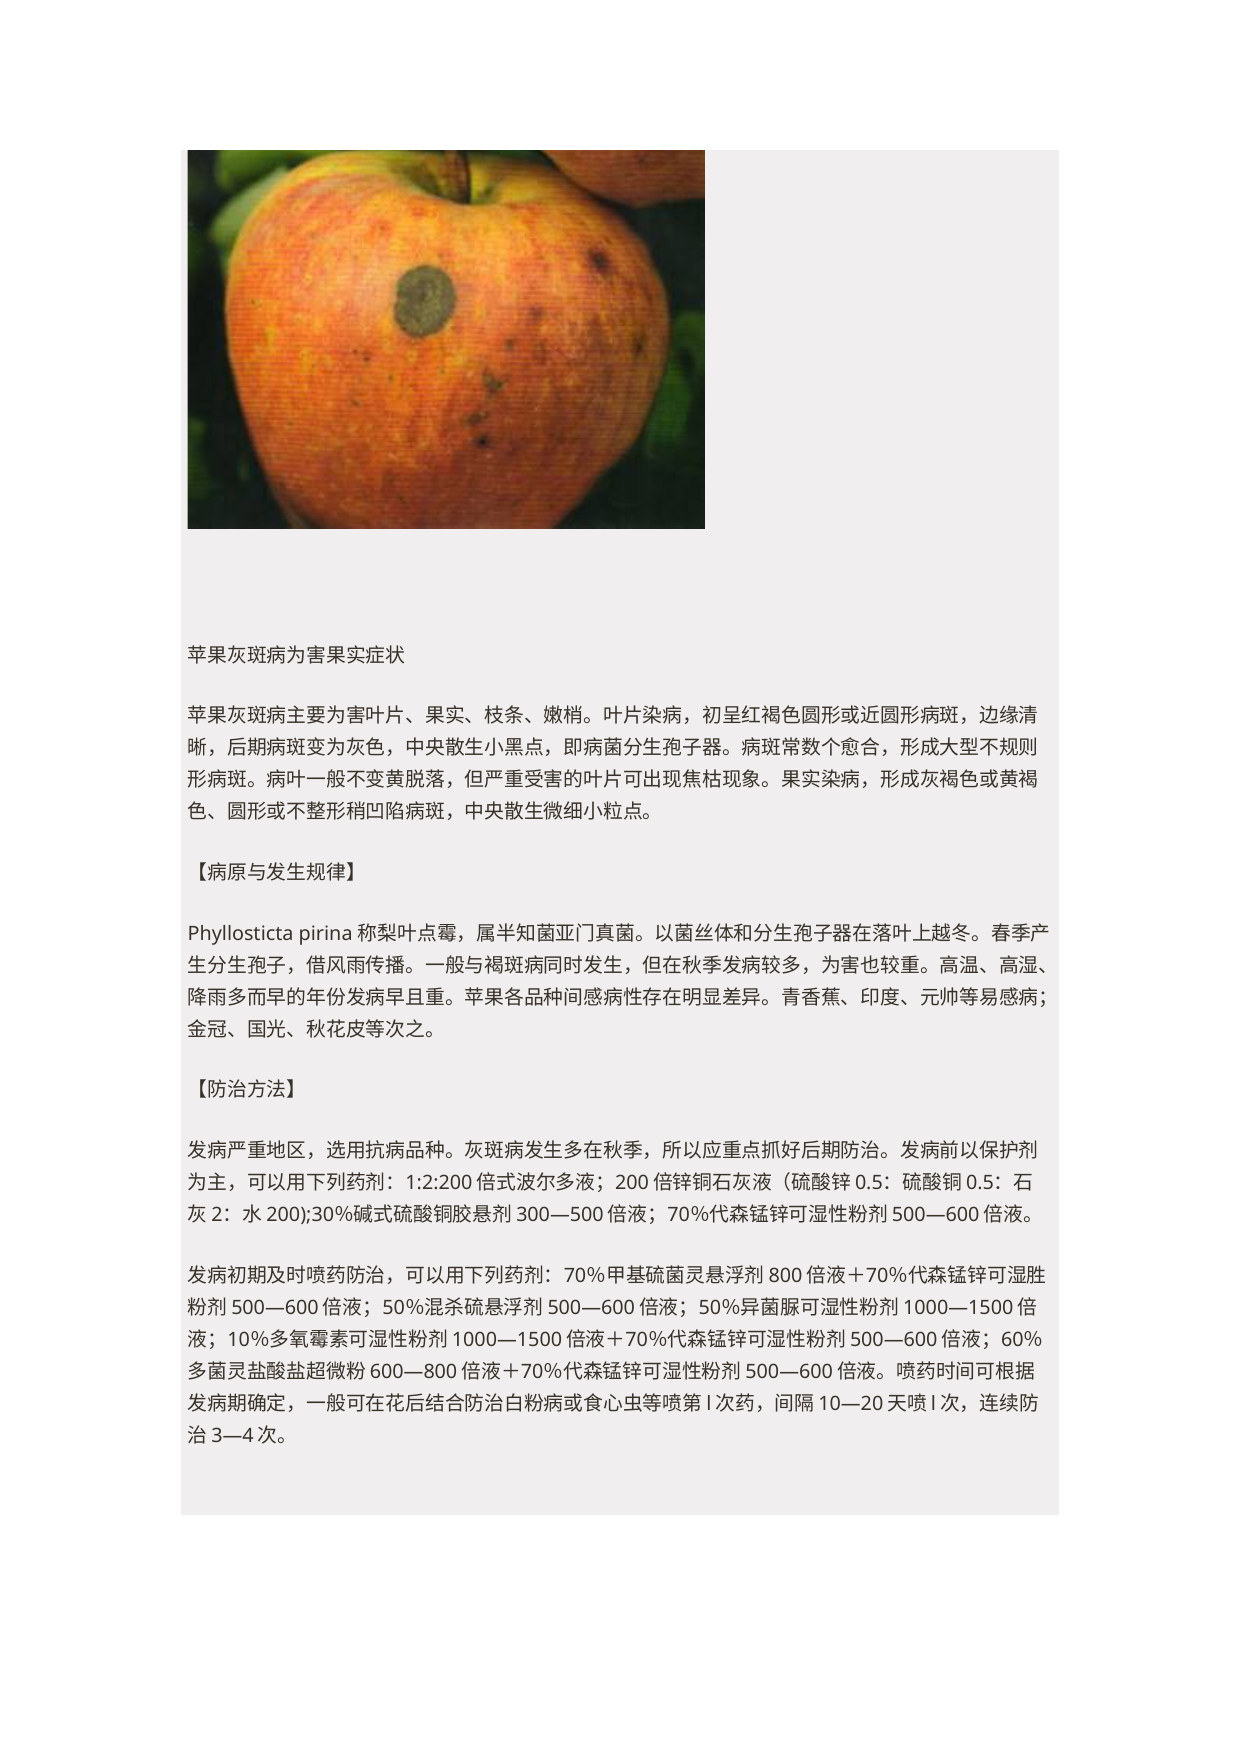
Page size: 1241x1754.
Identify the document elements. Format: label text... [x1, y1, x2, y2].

text 苹果灰斑病主要为害叶片、果实、枝条、嫩梢。叶片染病，初呈红褐色圆形或近圆形病斑，边缘清晰，后期病斑变为灰色，中央散生小黑点，即病菌分生孢子器。病斑常数个愈合，形成大型不规则形病斑。病叶一般不变黄脱落，但严重受害的叶片可出现焦枯现象。果实染病，形成灰褐色或黄褐色、圆形或不整形稍凹陷病斑，中央散生微细小粒点。 [181, 697, 1059, 831]
text 苹果灰斑病为害果实症状 [181, 636, 1059, 674]
text Phyllosticta pirina 称梨叶点霉，属半知菌亚门真菌。以菌丝体和分生孢子器在落叶上越冬。春季产生分生孢子，借风雨传播。一般与褐斑病同时发生，但在秋季发病较多，为害也较重。高温、高湿、降雨多而早的年份发病早且重。苹果各品种间感病性存在明显差异。青香蕉、印度、元帅等易感病；金冠、国光、秋花皮等次之。 [181, 914, 1059, 1048]
text 【病原与发生规律】 [181, 853, 1059, 891]
text 发病严重地区，选用抗病品种。灰斑病发生多在秋季，所以应重点抓好后期防治。发病前以保护剂为主，可以用下列药剂：1:2:200倍式波尔多液；200倍锌铜石灰液（硫酸锌0.5：硫酸铜0.5：石灰2：水200);30％碱式硫酸铜胶悬剂300—500倍液；70％代森锰锌可湿性粉剂500—600倍液。 [181, 1131, 1059, 1233]
picture [187, 150, 705, 529]
text 【防治方法】 [181, 1071, 1059, 1109]
text 发病初期及时喷药防治，可以用下列药剂：70％甲基硫菌灵悬浮剂800倍液＋70％代森锰锌可湿胜粉剂500—600倍液；50％混杀硫悬浮剂500—600倍液；50％异菌脲可湿性粉剂1000—1500倍液；10％多氧霉素可湿性粉剂1000—1500倍液＋70％代森锰锌可湿性粉剂500—600倍液；60％多菌灵盐酸盐超微粉600—800倍液＋70％代森锰锌可湿性粉剂500—600倍液。喷药时间可根据发病期确定，一般可在花后结合防治白粉病或食心虫等喷第l次药，间隔10—20天喷l次，连续防治3—4次。 [181, 1256, 1059, 1454]
